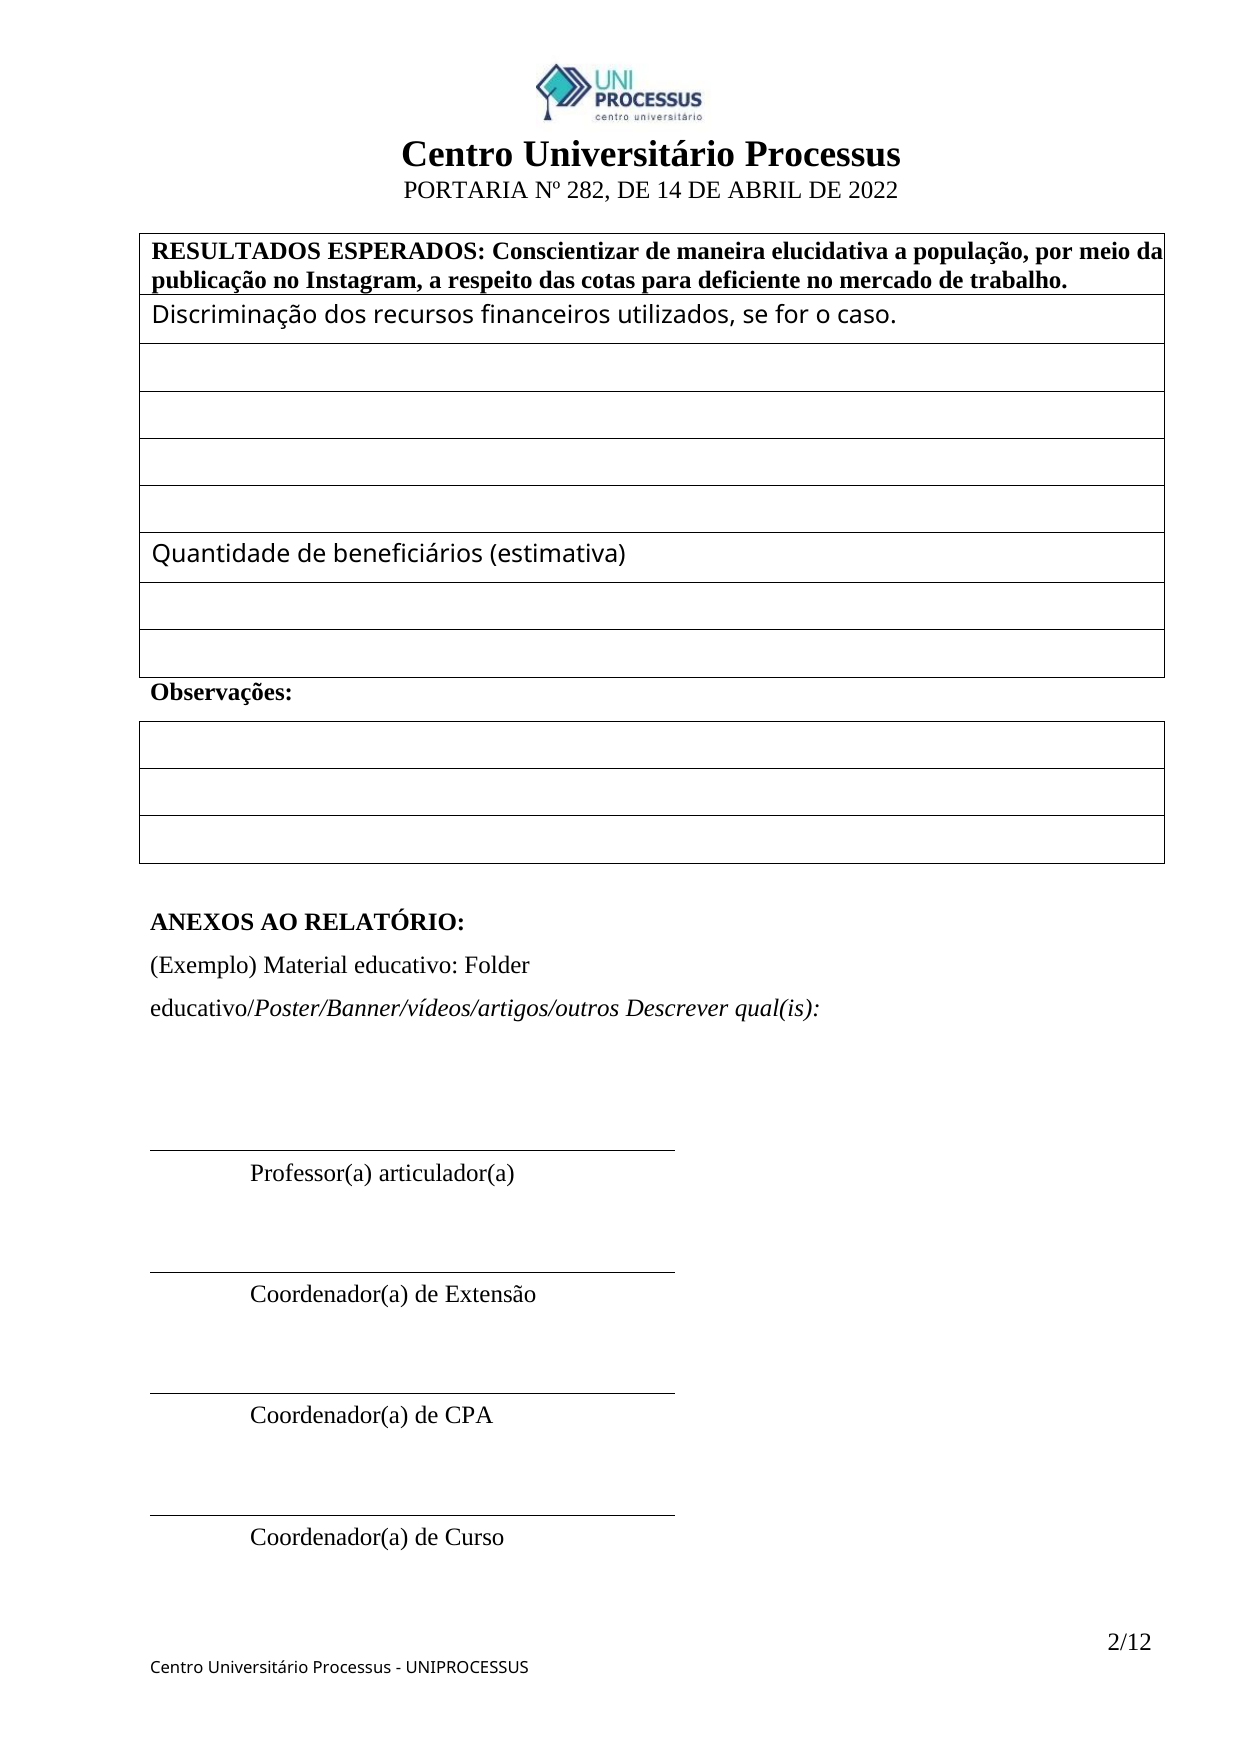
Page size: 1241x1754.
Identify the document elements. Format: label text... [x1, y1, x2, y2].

table_header RESULTADOS ESPERADOS: Conscientizar de maneira elucidativa a população, por meio da publicação no Instagram, a respeito das cotas para deficiente no mercado de trabalho. [140, 234, 1164, 294]
text (Exemplo) Material educativo: Folder educativo/Poster/Banner/vídeos/artigos/outros Descrever qual(is): [150, 950, 1007, 1022]
text Coordenador(a) de Curso [250, 1522, 1176, 1551]
table_cell [140, 630, 1164, 677]
text Coordenador(a) de CPA [250, 1401, 1176, 1429]
table_header [140, 722, 1164, 768]
table_cell [140, 392, 1164, 438]
text Coordenador(a) de Extensão [250, 1279, 1176, 1308]
table_cell [140, 583, 1164, 629]
table_cell [140, 439, 1164, 485]
table_cell Quantidade de beneficiários (estimativa) [140, 533, 1164, 582]
table_cell [140, 816, 1164, 862]
text Professor(a) articulador(a) [250, 1158, 1176, 1186]
table_cell [140, 344, 1164, 391]
table_cell [140, 769, 1164, 815]
text Observações: [150, 678, 1176, 706]
text ANEXOS AO RELATÓRIO: [150, 907, 1176, 935]
picture [536, 47, 711, 137]
table_cell Discriminação dos recursos financeiros utilizados, se for o caso. [140, 295, 1164, 343]
table_cell [140, 486, 1164, 532]
